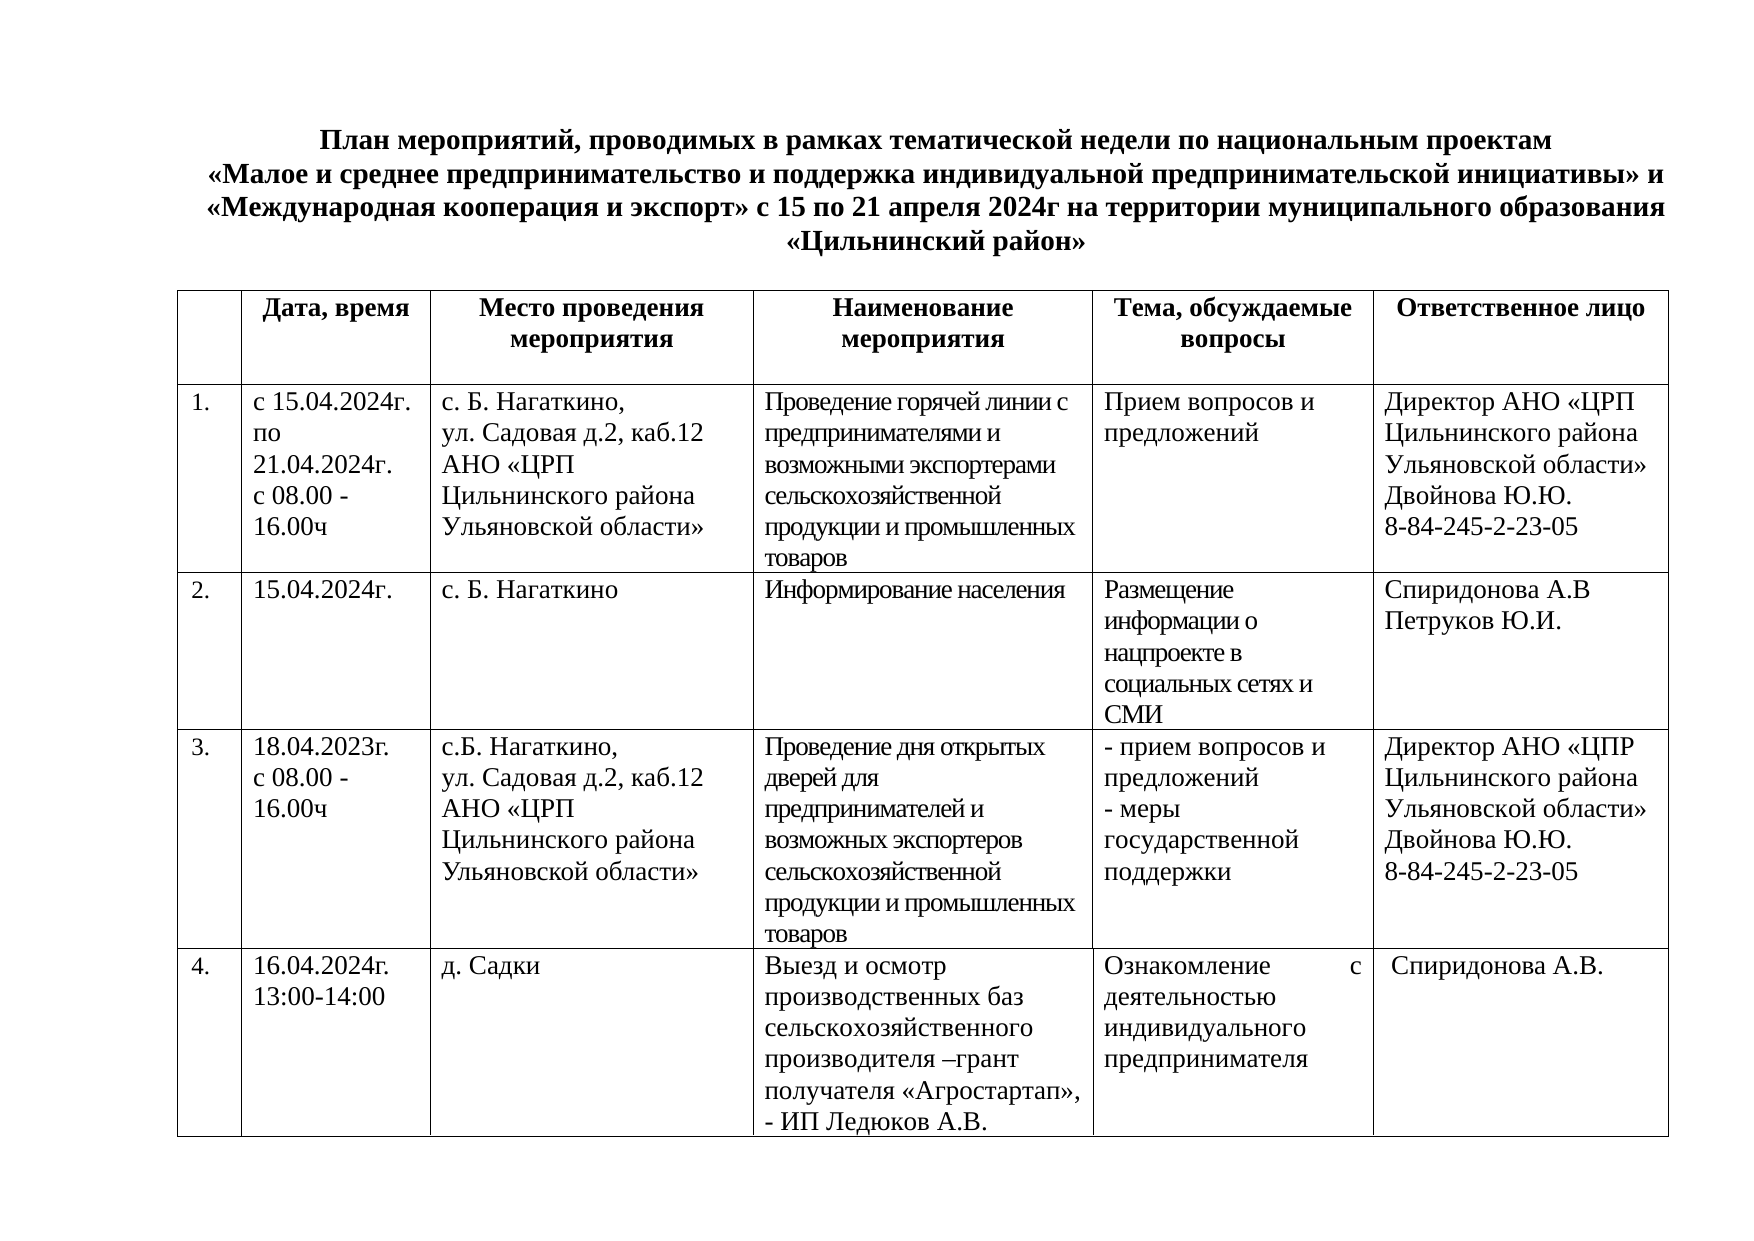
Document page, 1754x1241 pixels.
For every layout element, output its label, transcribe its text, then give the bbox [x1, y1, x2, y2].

table_header Тема, обсуждаемые вопросы [1093, 291, 1373, 384]
table_cell Спиридонова А.В. [1373, 949, 1668, 1136]
table_cell Прием вопросов и предложений [1093, 385, 1373, 572]
table_cell с. Б. Нагаткино, ул. Садовая д.2, каб.12 АНО «ЦРП Цильнинского района Ульяновской области» [431, 385, 753, 572]
table_cell с 15.04.2024г. по 21.04.2024г. с 08.00 - 16.00ч [242, 385, 430, 572]
table_cell 15.04.2024г. [242, 573, 430, 729]
table_cell [178, 573, 241, 729]
table_cell Проведение горячей линии с предпринимателями и возможными экспортерами сельскохозяйственной продукции и промышленных товаров [754, 385, 1092, 572]
table_cell Размещение информации о нацпроекте в социальных сетях и СМИ [1093, 573, 1373, 729]
table_cell 16.04.2024г. 13:00-14:00 [242, 949, 430, 1136]
table_cell Директор АНО «ЦРП Цильнинского района Ульяновской области» Двойнова Ю.Ю. 8-84-245-2-23-05 [1374, 385, 1668, 572]
table_cell [178, 385, 241, 572]
table_cell Ознакомление с деятельностью индивидуального предпринимателя [1093, 949, 1373, 1136]
table_cell Директор АНО «ЦПР Цильнинского района Ульяновской области» Двойнова Ю.Ю. 8-84-245-2-23-05 [1374, 730, 1668, 948]
table_header Дата, время [242, 291, 430, 384]
table_header [178, 291, 241, 384]
table_cell Выезд и осмотр производственных баз сельскохозяйственного производителя –грант получателя «Агростартап», - ИП Ледюков А.В. [753, 949, 1093, 1136]
table_cell [178, 949, 241, 1136]
table_header Ответственное лицо [1374, 291, 1668, 384]
text План мероприятий, проводимых в рамках тематической недели по национальным проектам [177, 122, 1695, 156]
table_cell д. Садки [430, 949, 753, 1136]
table_header Наименование мероприятия [754, 291, 1092, 384]
table_cell с. Б. Нагаткино [431, 573, 753, 729]
table_cell с.Б. Нагаткино, ул. Садовая д.2, каб.12 АНО «ЦРП Цильнинского района Ульяновской области» [431, 730, 753, 948]
table_cell [178, 730, 241, 948]
table_cell Спиридонова А.В Петруков Ю.И. [1374, 573, 1668, 729]
text «Малое и среднее предпринимательство и поддержка индивидуальной предпринимательской инициативы» и «Международная кооперация и экспорт» с 15 по 21 апреля 2024г на территории муниципального образования «Цильнинский район» [177, 156, 1695, 256]
table_cell - прием вопросов и предложений - меры государственной поддержки [1093, 730, 1373, 948]
table_cell Проведение дня открытых дверей для предпринимателей и возможных экспортеров сельскохозяйственной продукции и промышленных товаров [754, 730, 1092, 948]
table_header Место проведения мероприятия [431, 291, 753, 384]
table_cell Информирование населения [754, 573, 1092, 729]
table_cell 18.04.2023г. с 08.00 - 16.00ч [242, 730, 430, 948]
